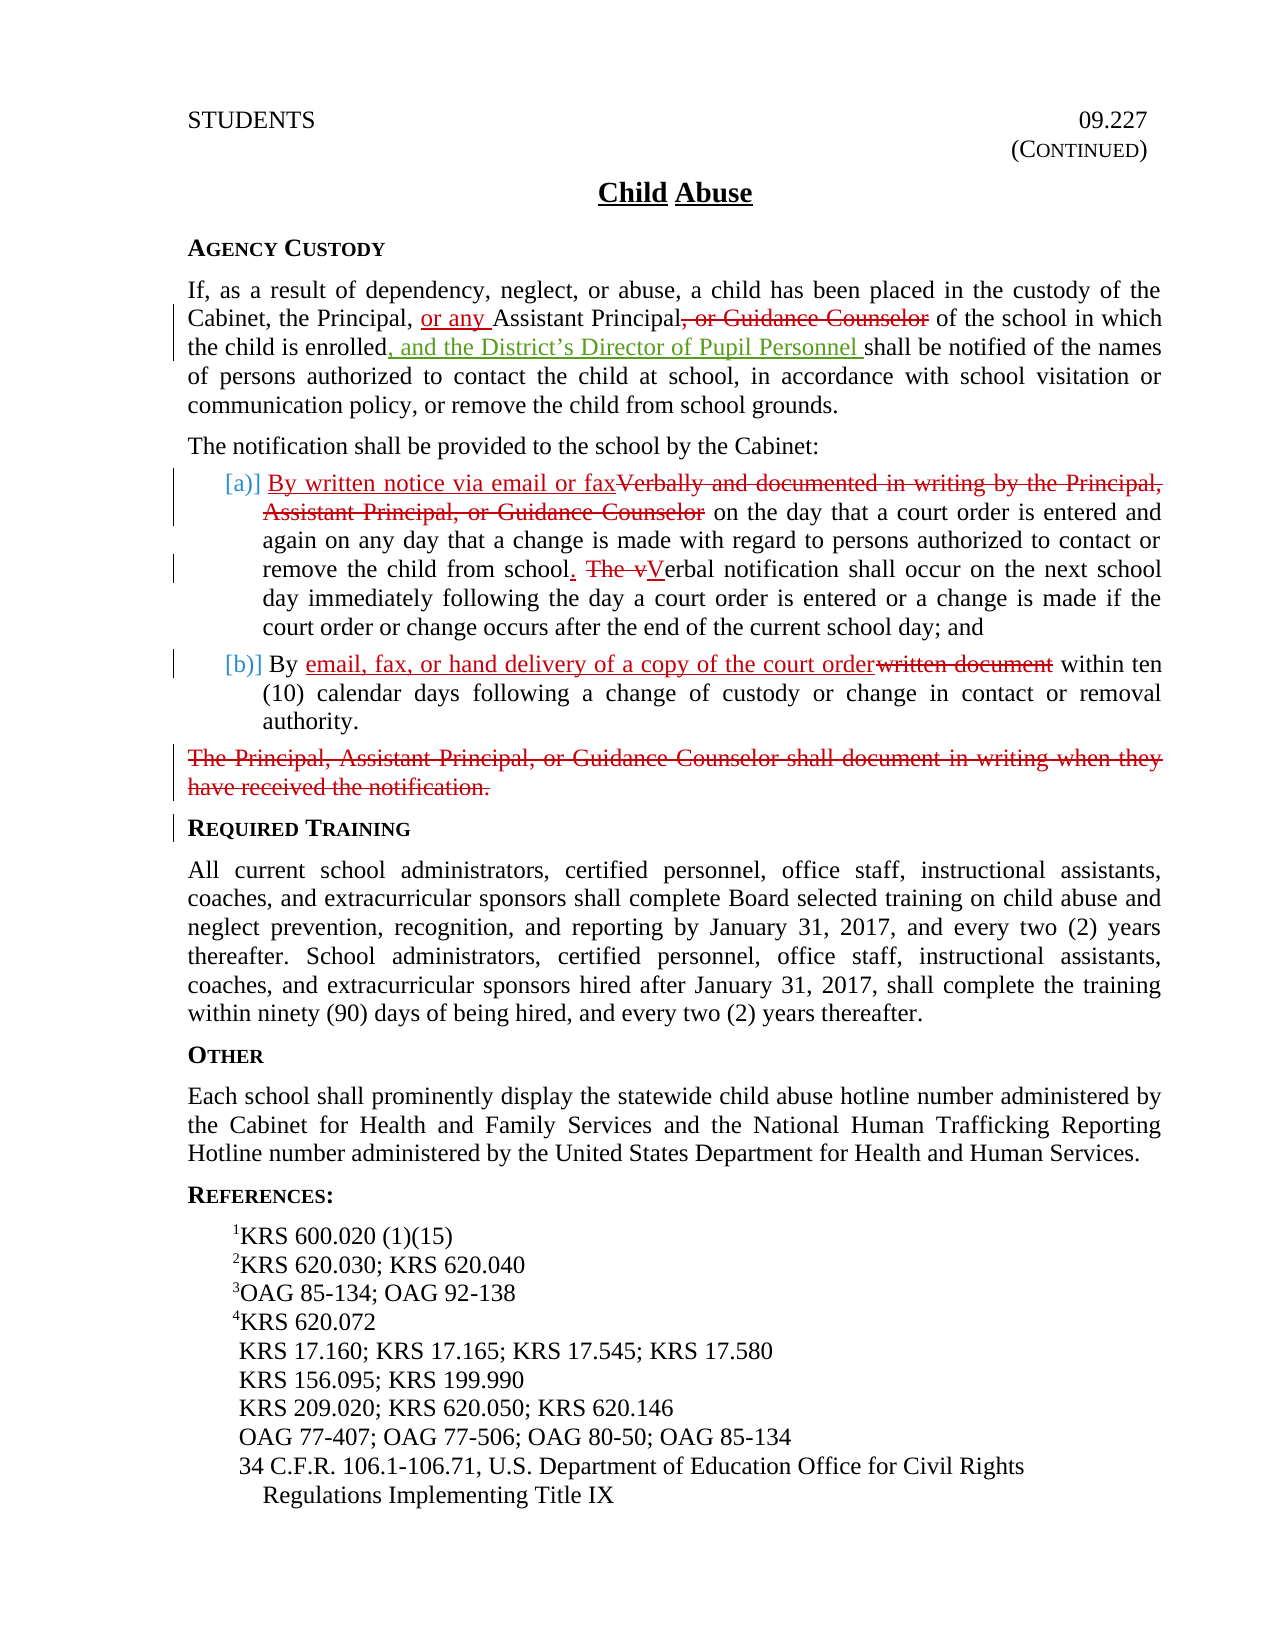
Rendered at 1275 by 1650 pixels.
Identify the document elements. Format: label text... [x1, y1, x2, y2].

text KRS 17.160; KRS 17.165; KRS 17.545; KRS 17.580 [232, 1336, 1162, 1365]
subtitle STUDENTS AK09.227 [187, 105, 1162, 134]
text If, as a result of dependency, neglect, or abuse, a child has been placed in the custody of the Cabinet, the Principal, Assistant Principal of the school in which the child is enrolledshall be notified of the names of persons authorized to contact the child at school, in accordance with school visitation or communication policy, or remove the child from school grounds. [187, 275, 1162, 418]
text 4KRS 620.072 [232, 1307, 1162, 1336]
text 34 C.F.R. 106.1-106.71, U.S. Department of Education Office for Civil Rights [232, 1451, 1162, 1480]
subtitle Agency Custody [187, 233, 1162, 262]
text Required Training [187, 813, 1162, 842]
title Child Abuse [187, 175, 1162, 208]
subtitle (Continued) [187, 134, 1162, 162]
text 1KRS 600.020 (1)(15) [232, 1221, 1162, 1250]
text The notification shall be provided to the school by the Cabinet: [187, 431, 1162, 460]
subtitle References: [187, 1180, 1162, 1208]
text All current school administrators, certified personnel, office staff, instructional assistants, coaches, and extracurricular sponsors shall complete Board selected training on child abuse and neglect prevention, recognition, and reporting by January 31, 2017, and every two (2) years thereafter. School administrators, certified personnel, office staff, instructional assistants, coaches, and extracurricular sponsors hired after January 31, 2017, shall complete the training within ninety (90) days of being hired, and every two (2) years thereafter. [187, 855, 1162, 1027]
text KRS 156.095; KRS 199.990 [232, 1365, 1162, 1393]
text OAG 77-407; OAG 77-506; OAG 80-50; OAG 85-134 [232, 1422, 1162, 1451]
text 3OAG 85-134; OAG 92-138 [232, 1278, 1162, 1307]
subtitle Other [187, 1040, 1162, 1068]
text Each school shall prominently display the statewide child abuse hotline number administered by the Cabinet for Health and Family Services and the National Human Trafficking Reporting Hotline number administered by the United States Department for Health and Human Services. [187, 1081, 1162, 1167]
text KRS 209.020; KRS 620.050; KRS 620.146 [232, 1393, 1162, 1422]
text 2KRS 620.030; KRS 620.040 [232, 1250, 1162, 1278]
text Regulations Implementing Title IX [232, 1480, 1162, 1508]
list By within ten (10) calendar days following a change of custody or change in contact or removal authority. [225, 649, 1162, 735]
list on the day that a court order is entered and again on any day that a change is made with regard to persons authorized to contact or remove the child from school erbal notification shall occur on the next school day immediately following the day a court order is entered or a change is made if the court order or change occurs after the end of the current school day; and [225, 468, 1162, 641]
